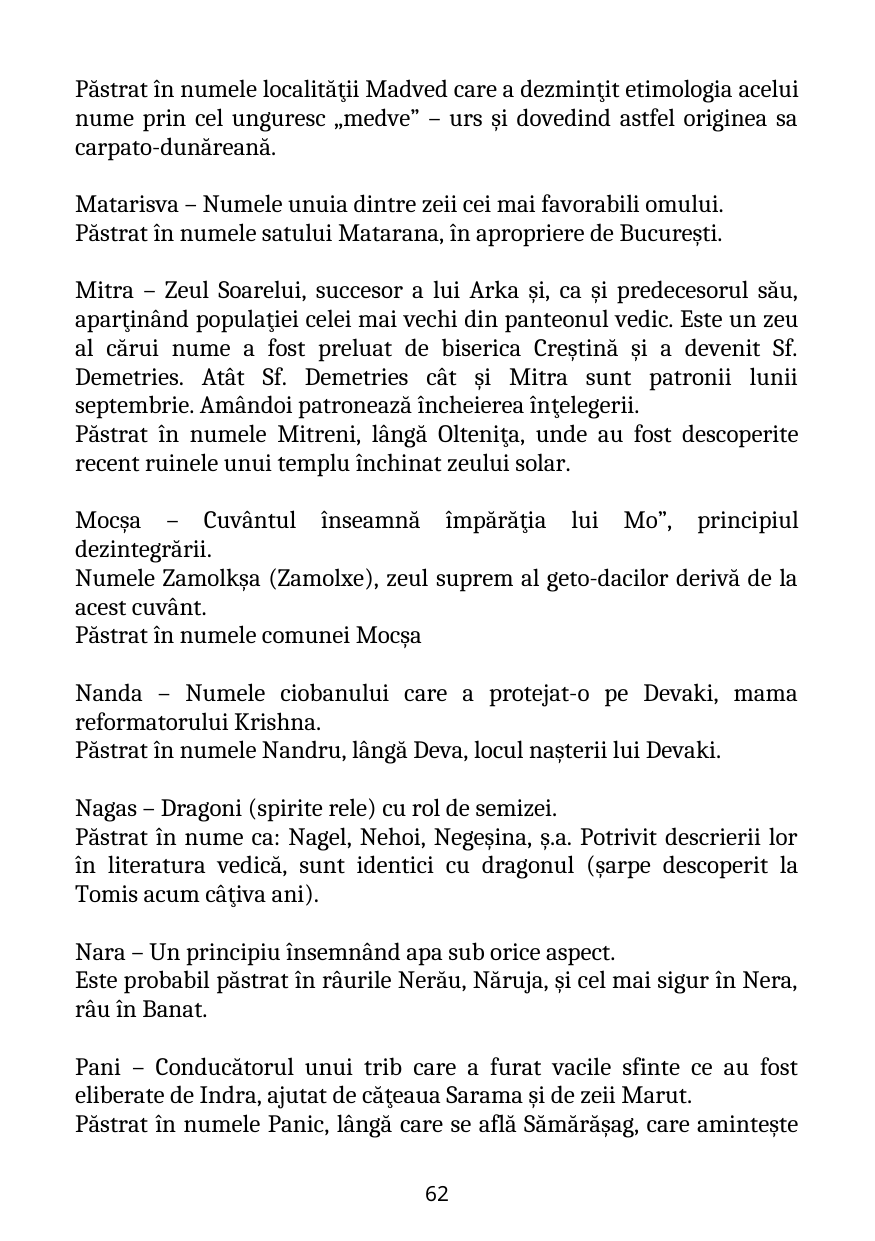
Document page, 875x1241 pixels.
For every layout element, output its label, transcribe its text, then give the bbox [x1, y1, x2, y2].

text Nara – Un principiu însemnând apa sub orice aspect. [75, 937, 799, 966]
text Nanda – Numele ciobanului care a protejat-o pe Devaki, mama reformatorului Krishna. [75, 679, 799, 736]
text Matarisva – Numele unuia dintre zeii cei mai favorabili omului. [75, 190, 799, 219]
text Păstrat în numele satului Matarana, în apropriere de Bucureşti. [75, 219, 799, 247]
text Mitra – Zeul Soarelui, succesor a lui Arka şi, ca şi predecesorul său, aparţinând populaţiei celei mai vechi din panteonul vedic. Este un zeu al cărui nume a fost preluat de biserica Creştină şi a devenit Sf. Demetries. Atât Sf. Demetries cât şi Mitra sunt patronii lunii septembrie. Amândoi patronează încheierea înţelegerii. [75, 276, 799, 420]
text Este probabil păstrat în râurile Nerău, Năruja, şi cel mai sigur în Nera, râu în Banat. [75, 966, 799, 1024]
text Nagas – Dragoni (spirite rele) cu rol de semizei. [75, 794, 799, 822]
text Păstrat în numele comunei Mocşa [75, 621, 799, 650]
text Numele Zamolkşa (Zamolxe), zeul suprem al geto-dacilor derivă de la acest cuvânt. [75, 564, 799, 621]
text Păstrat în numele Nandru, lângă Deva, locul naşterii lui Devaki. [75, 736, 799, 765]
text Păstrat în nume ca: Nagel, Nehoi, Negeşina, ş.a. Potrivit descrierii lor în literatura vedică, sunt identici cu dragonul (şarpe descoperit la Tomis acum câţiva ani). [75, 822, 799, 909]
text Pani – Conducătorul unui trib care a furat vacile sfinte ce au fost eliberate de Indra, ajutat de căţeaua Sarama şi de zeii Marut. [75, 1052, 799, 1110]
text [75, 1110, 799, 1139]
text Mocşa – Cuvântul înseamnă împărăţia lui Mo”, principiul dezintegrării. [75, 506, 799, 564]
text Păstrat în numele localităţii Madved care a dezminţit etimologia acelui nume prin cel unguresc „medve” – urs şi dovedind astfel originea sa carpato-dunăreană. [75, 75, 799, 161]
text Păstrat în numele Mitreni, lângă Olteniţa, unde au fost descoperite recent ruinele unui templu închinat zeului solar. [75, 420, 799, 477]
